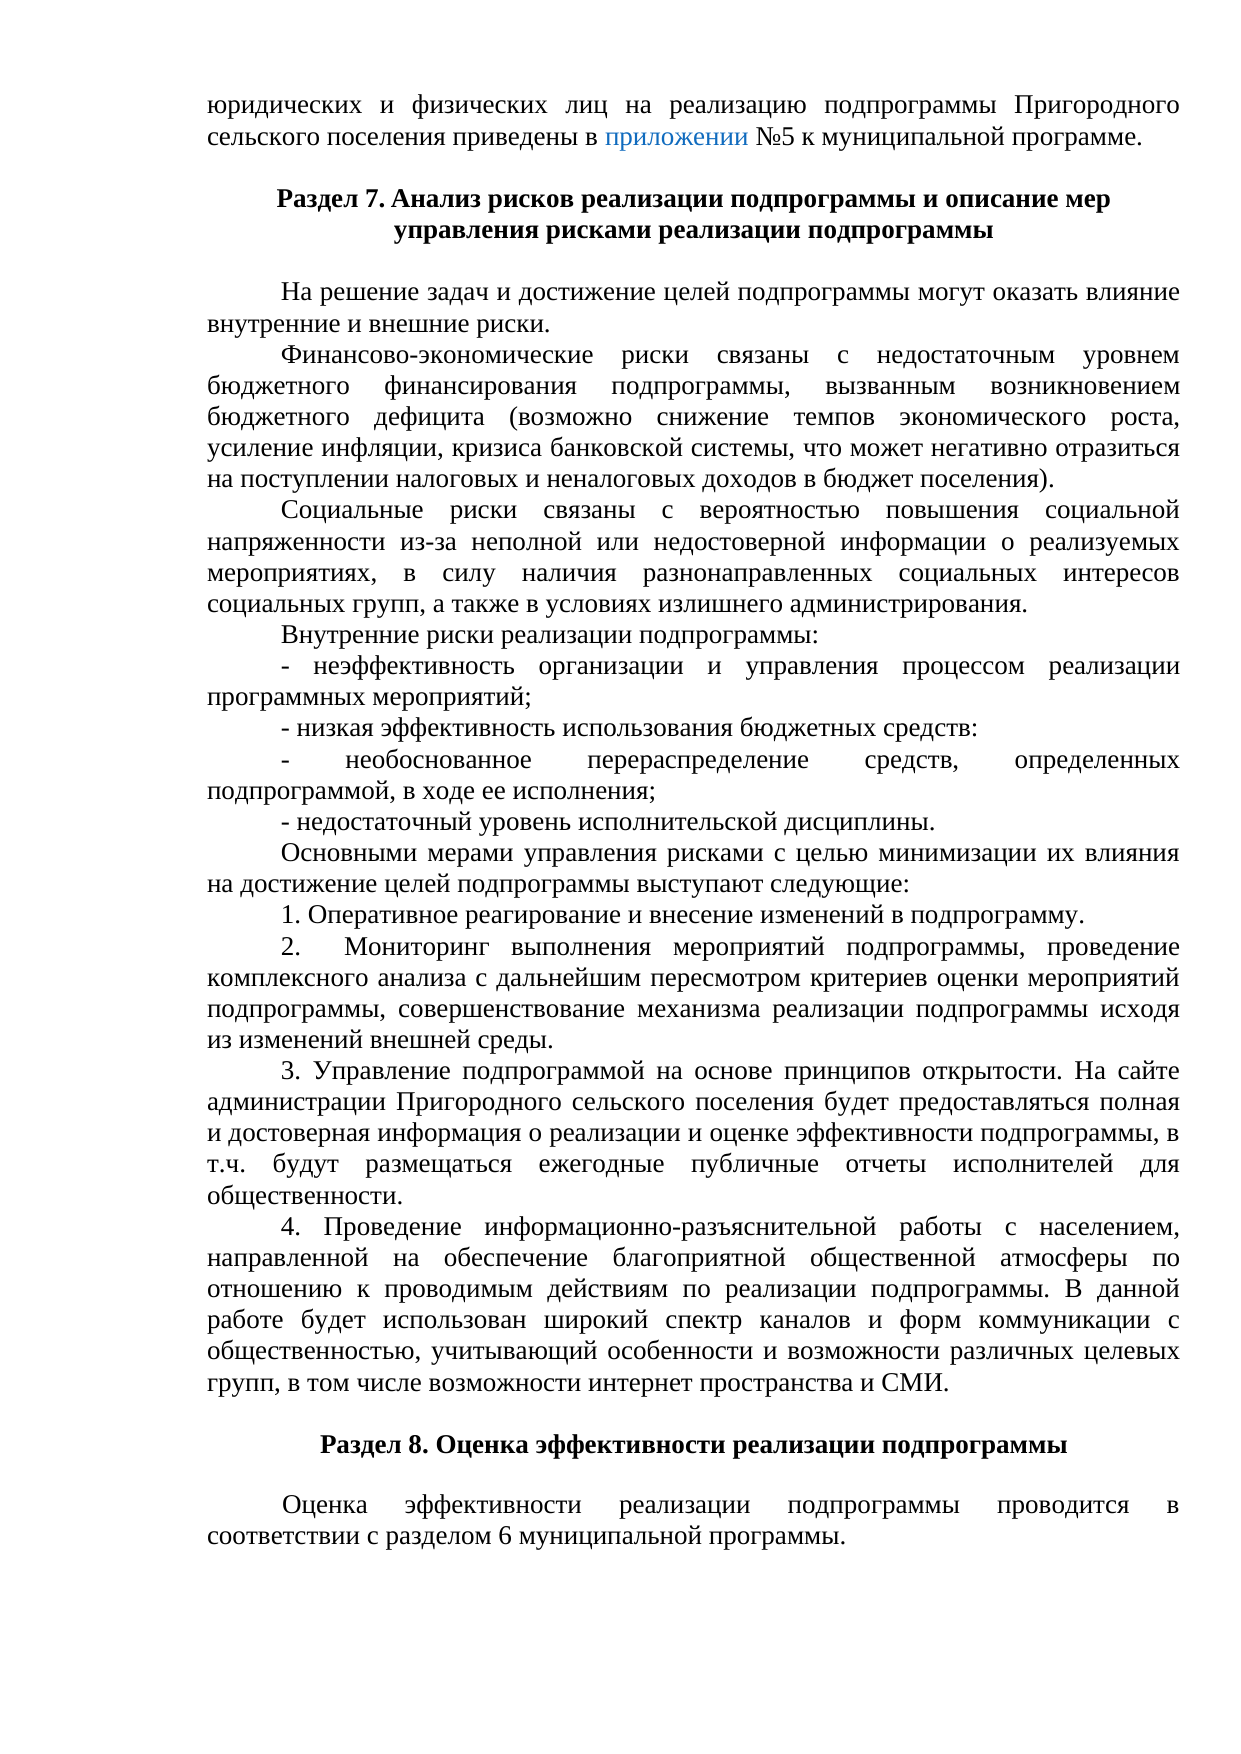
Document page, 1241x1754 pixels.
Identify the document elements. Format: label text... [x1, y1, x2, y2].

text Внутренние риски реализации подпрограммы: [207, 618, 1181, 649]
text 1. Оперативное реагирование и внесение изменений в подпрограмму. [207, 898, 1181, 929]
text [207, 89, 1181, 151]
text На решение задач и достижение целей подпрограммы могут оказать влияние внутренние и внешние риски. [207, 276, 1181, 338]
text 3. Управление подпрограммой на основе принципов открытости. На сайте администрации Пригородного сельского поселения будет предоставляться полная и достоверная информация о реализации и оценке эффективности подпрограммы, в т.ч. будут размещаться ежегодные публичные отчеты исполнителей для общественности. [207, 1054, 1181, 1210]
text Раздел 7. Анализ рисков реализации подпрограммы и описание мер управления рисками реализации подпрограммы [207, 182, 1181, 244]
text 4. Проведение информационно-разъяснительной работы с населением, направленной на обеспечение благоприятной общественной атмосферы по отношению к проводимым действиям по реализации подпрограммы. В данной работе будет использован широкий спектр каналов и форм коммуникации с общественностью, учитывающий особенности и возможности различных целевых групп, в том числе возможности интернет пространства и СМИ. [207, 1210, 1181, 1397]
text 2. Мониторинг выполнения мероприятий подпрограммы, проведение комплексного анализа с дальнейшим пересмотром критериев оценки мероприятий подпрограммы, совершенствование механизма реализации подпрограммы исходя из изменений внешней среды. [207, 929, 1181, 1054]
text - недостаточный уровень исполнительской дисциплины. [207, 805, 1181, 836]
text Раздел 8. Оценка эффективности реализации подпрограммы [207, 1428, 1181, 1459]
text Социальные риски связаны с вероятностью повышения социальной напряженности из-за неполной или недостоверной информации о реализуемых мероприятиях, в силу наличия разнонаправленных социальных интересов социальных групп, а также в условиях излишнего администрирования. [207, 493, 1181, 618]
text - неэффективность организации и управления процессом реализации программных мероприятий; [207, 649, 1181, 712]
text Финансово-экономические риски связаны с недостаточным уровнем бюджетного финансирования подпрограммы, вызванным возникновением бюджетного дефицита (возможно снижение темпов экономического роста, усиление инфляции, кризиса банковской системы, что может негативно отразиться на поступлении налоговых и неналоговых доходов в бюджет поселения). [207, 338, 1181, 493]
text Основными мерами управления рисками с целью минимизации их влияния на достижение целей подпрограммы выступают следующие: [207, 836, 1181, 898]
text - низкая эффективность использования бюджетных средств: [207, 712, 1181, 743]
text - необоснованное перераспределение средств, определенных подпрограммой, в ходе ее исполнения; [207, 743, 1181, 805]
text Оценка эффективности реализации подпрограммы проводится в соответствии с разделом 6 муниципальной программы. [207, 1488, 1180, 1550]
